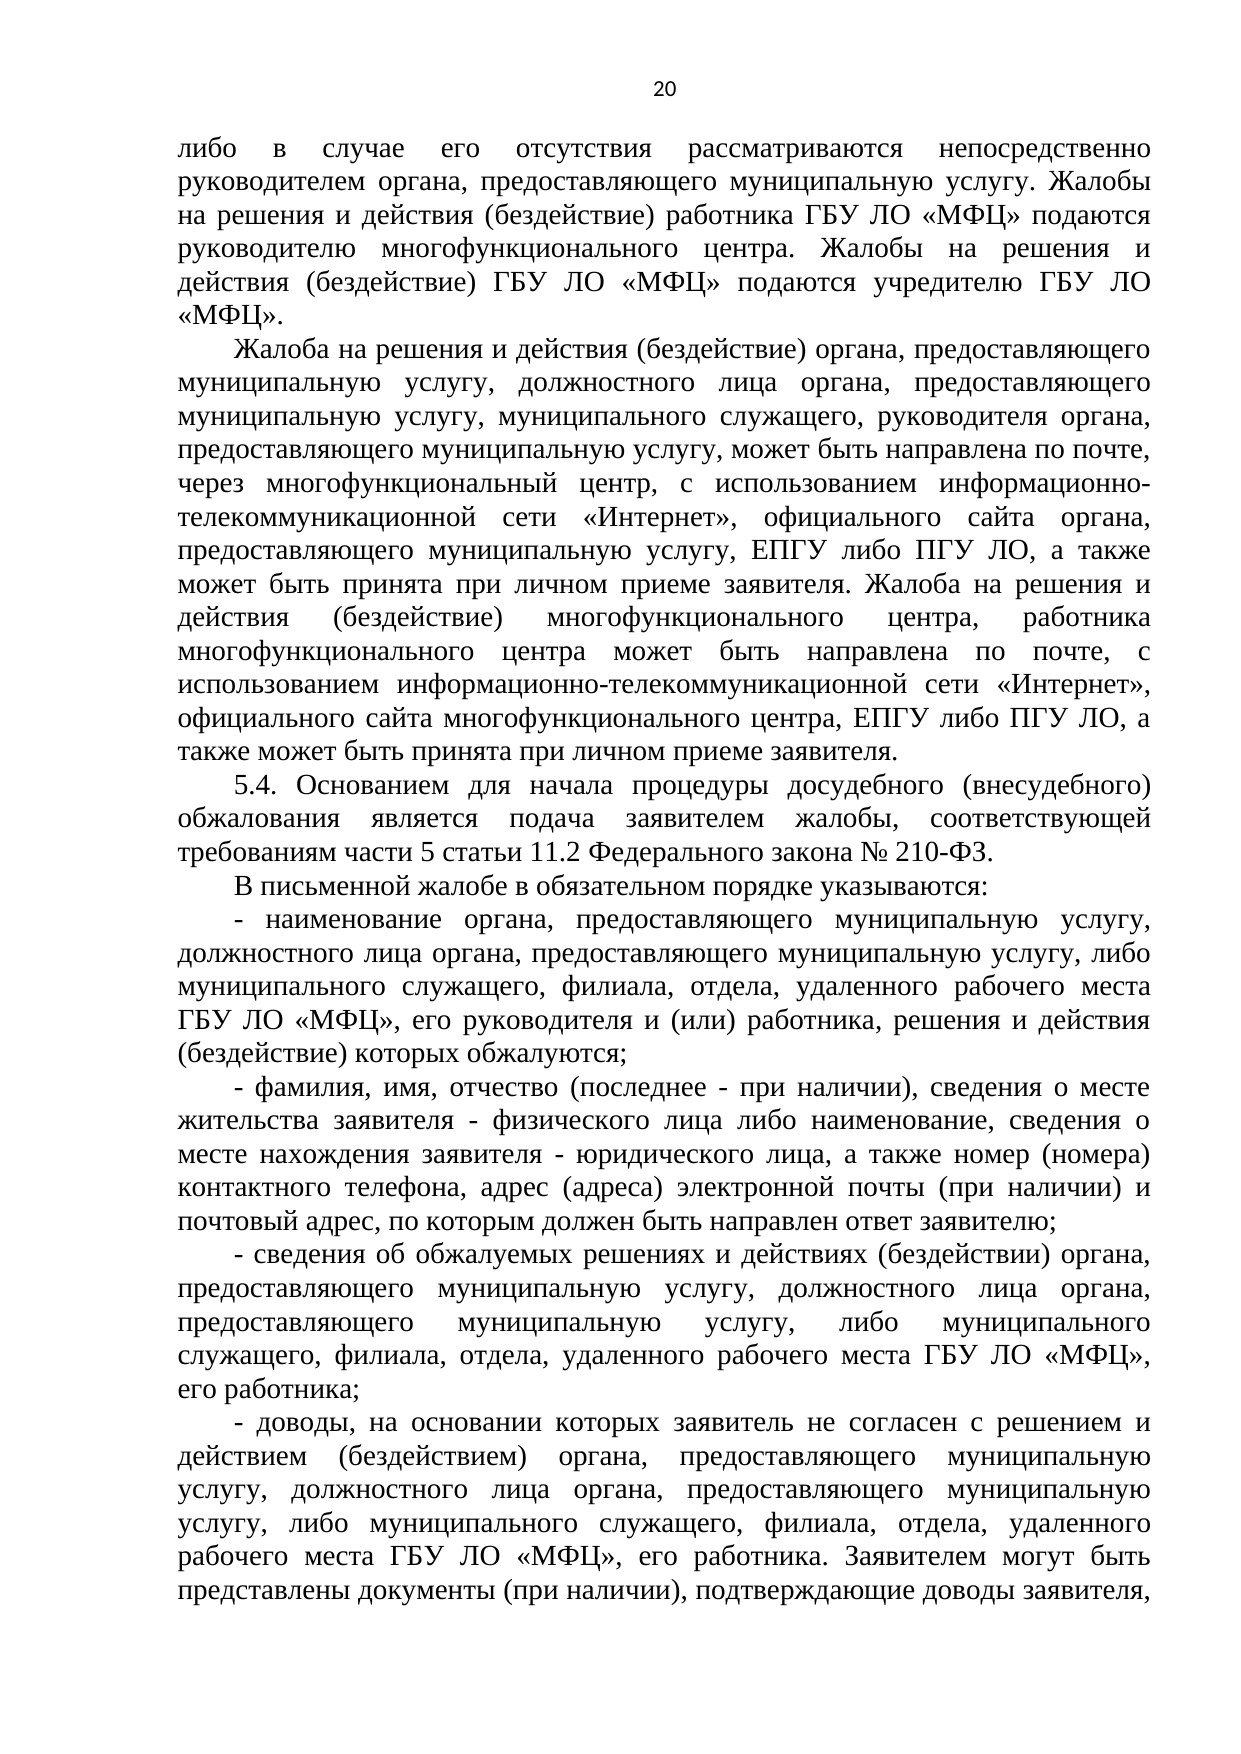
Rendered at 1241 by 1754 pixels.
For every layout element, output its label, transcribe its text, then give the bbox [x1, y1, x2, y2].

text - фамилия, имя, отчество (последнее - при наличии), сведения о месте жительства заявителя - физического лица либо наименование, сведения о месте нахождения заявителя - юридического лица, а также номер (номера) контактного телефона, адрес (адреса) электронной почты (при наличии) и почтовый адрес, по которым должен быть направлен ответ заявителю; [177, 1069, 1152, 1237]
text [177, 1404, 1152, 1606]
text - сведения об обжалуемых решениях и действиях (бездействии) органа, предоставляющего муниципальную услугу, должностного лица органа, предоставляющего муниципальную услугу, либо муниципального служащего, филиала, отдела, удаленного рабочего места ГБУ ЛО «МФЦ», его работника; [177, 1237, 1152, 1404]
text Жалоба на решения и действия (бездействие) органа, предоставляющего муниципальную услугу, должностного лица органа, предоставляющего муниципальную услугу, муниципального служащего, руководителя органа, предоставляющего муниципальную услугу, может быть направлена по почте, через многофункциональный центр, с использованием информационно-телекоммуникационной сети «Интернет», официального сайта органа, предоставляющего муниципальную услугу, ЕПГУ либо ПГУ ЛО, а также может быть принята при личном приеме заявителя. Жалоба на решения и действия (бездействие) многофункционального центра, работника многофункционального центра может быть направлена по почте, с использованием информационно-телекоммуникационной сети «Интернет», официального сайта многофункционального центра, ЕПГУ либо ПГУ ЛО, а также может быть принята при личном приеме заявителя. [177, 331, 1152, 767]
text 5.4. Основанием для начала процедуры досудебного (внесудебного) обжалования является подача заявителем жалобы, соответствующей требованиям части 5 статьи 11.2 Федерального закона № 210-ФЗ. [177, 767, 1152, 868]
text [177, 130, 1152, 331]
text - наименование органа, предоставляющего муниципальную услугу, должностного лица органа, предоставляющего муниципальную услугу, либо муниципального служащего, филиала, отдела, удаленного рабочего места ГБУ ЛО «МФЦ», его руководителя и (или) работника, решения и действия (бездействие) которых обжалуются; [177, 901, 1152, 1069]
text В письменной жалобе в обязательном порядке указываются: [177, 868, 1152, 901]
